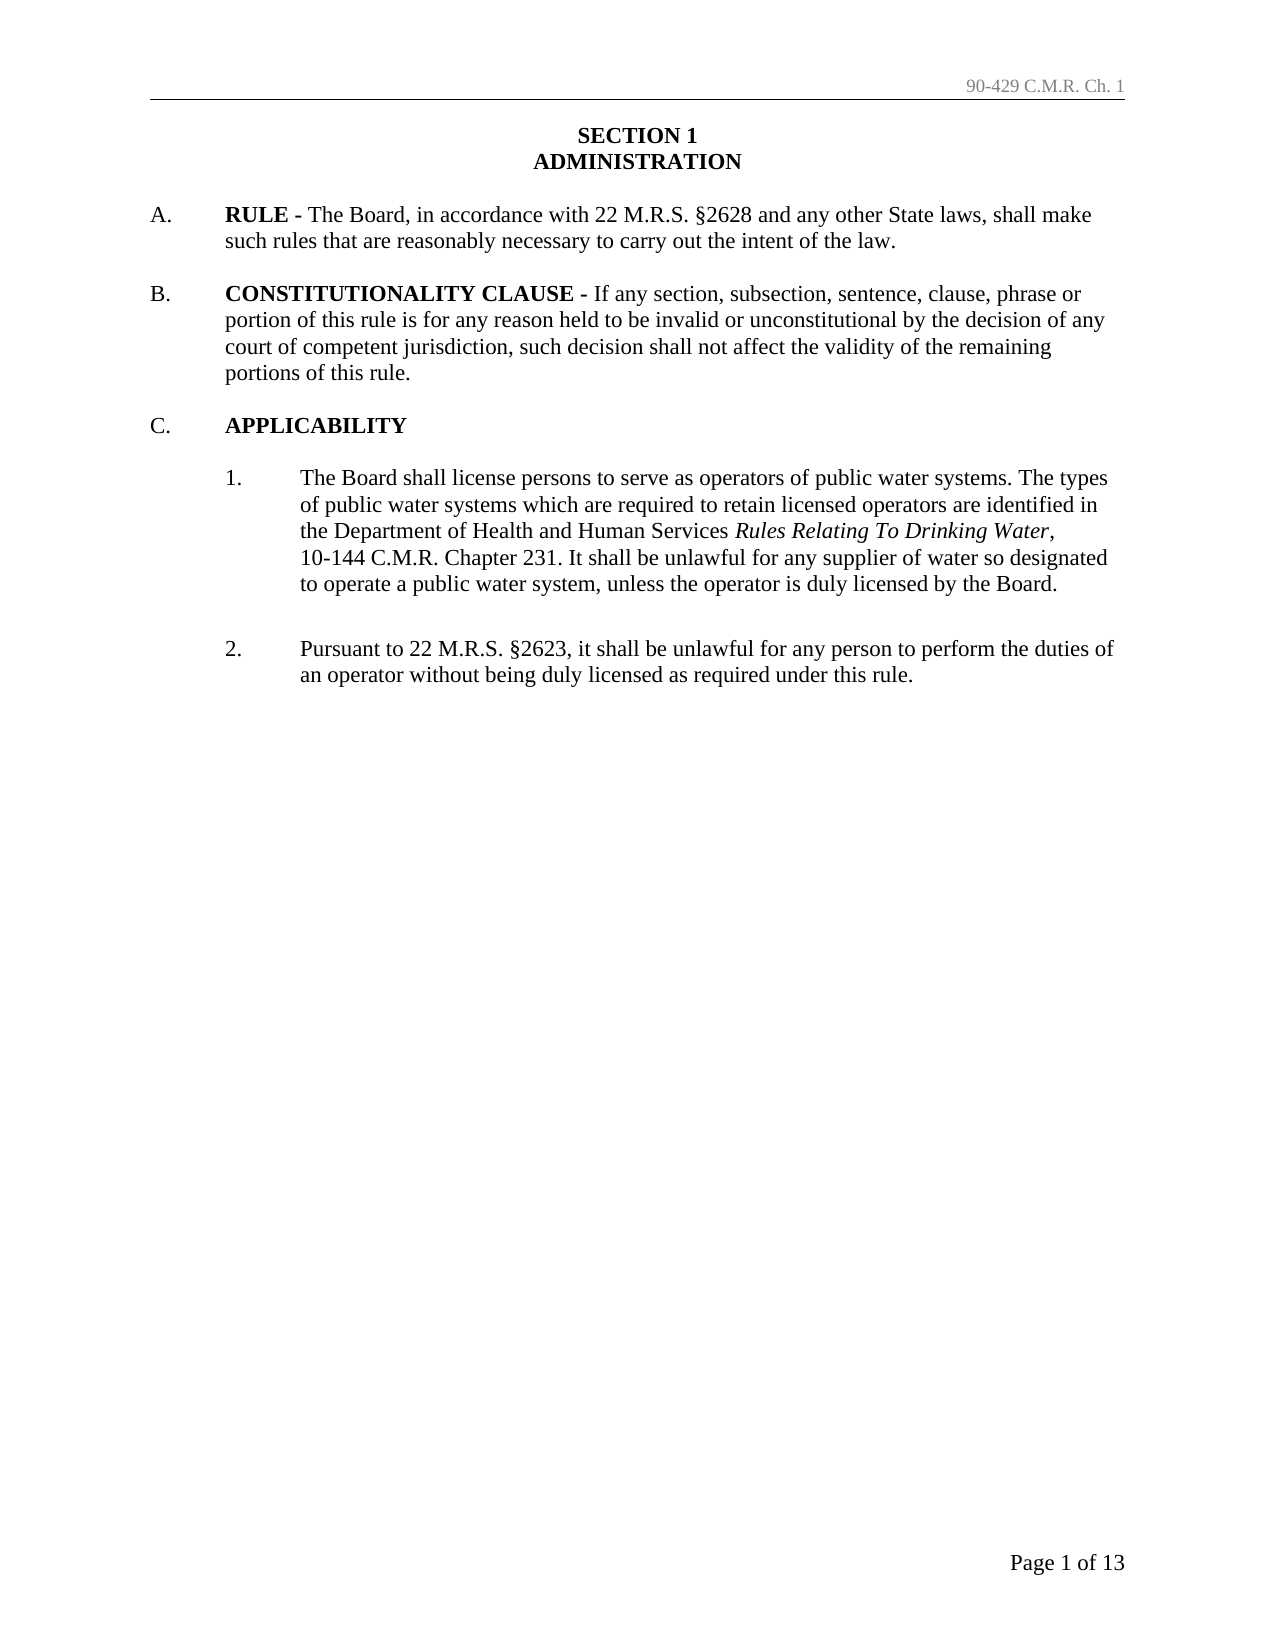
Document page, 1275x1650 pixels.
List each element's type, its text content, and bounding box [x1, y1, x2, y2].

subtitle SECTION 1 [150, 122, 1125, 148]
text 1. The Board shall license persons to serve as operators of public water systems. The types of public water systems which are required to retain licensed operators are identified in the Department of Health and Human Services Rules Relating To Drinking Water, 10-144 C.M.R. Chapter 231. It shall be unlawful for any supplier of water so designated to operate a public water system, unless the operator is duly licensed by the Board. [225, 464, 1125, 596]
text B. CONSTITUTIONALITY CLAUSE - If any section, subsection, sentence, clause, phrase or portion of this rule is for any reason held to be invalid or unconstitutional by the decision of any court of competent jurisdiction, such decision shall not affect the validity of the remaining portions of this rule. [150, 280, 1125, 385]
text C. APPLICABILITY [150, 412, 1125, 438]
text 2. Pursuant to 22 M.R.S. §2623, it shall be unlawful for any person to perform the duties of an operator without being duly licensed as required under this rule. [225, 635, 1125, 688]
text A. RULE - The Board, in accordance with 22 M.R.S. §2628 and any other State laws, shall make such rules that are reasonably necessary to carry out the intent of the law. [150, 201, 1125, 254]
subtitle ADMINISTRATION [150, 148, 1125, 174]
